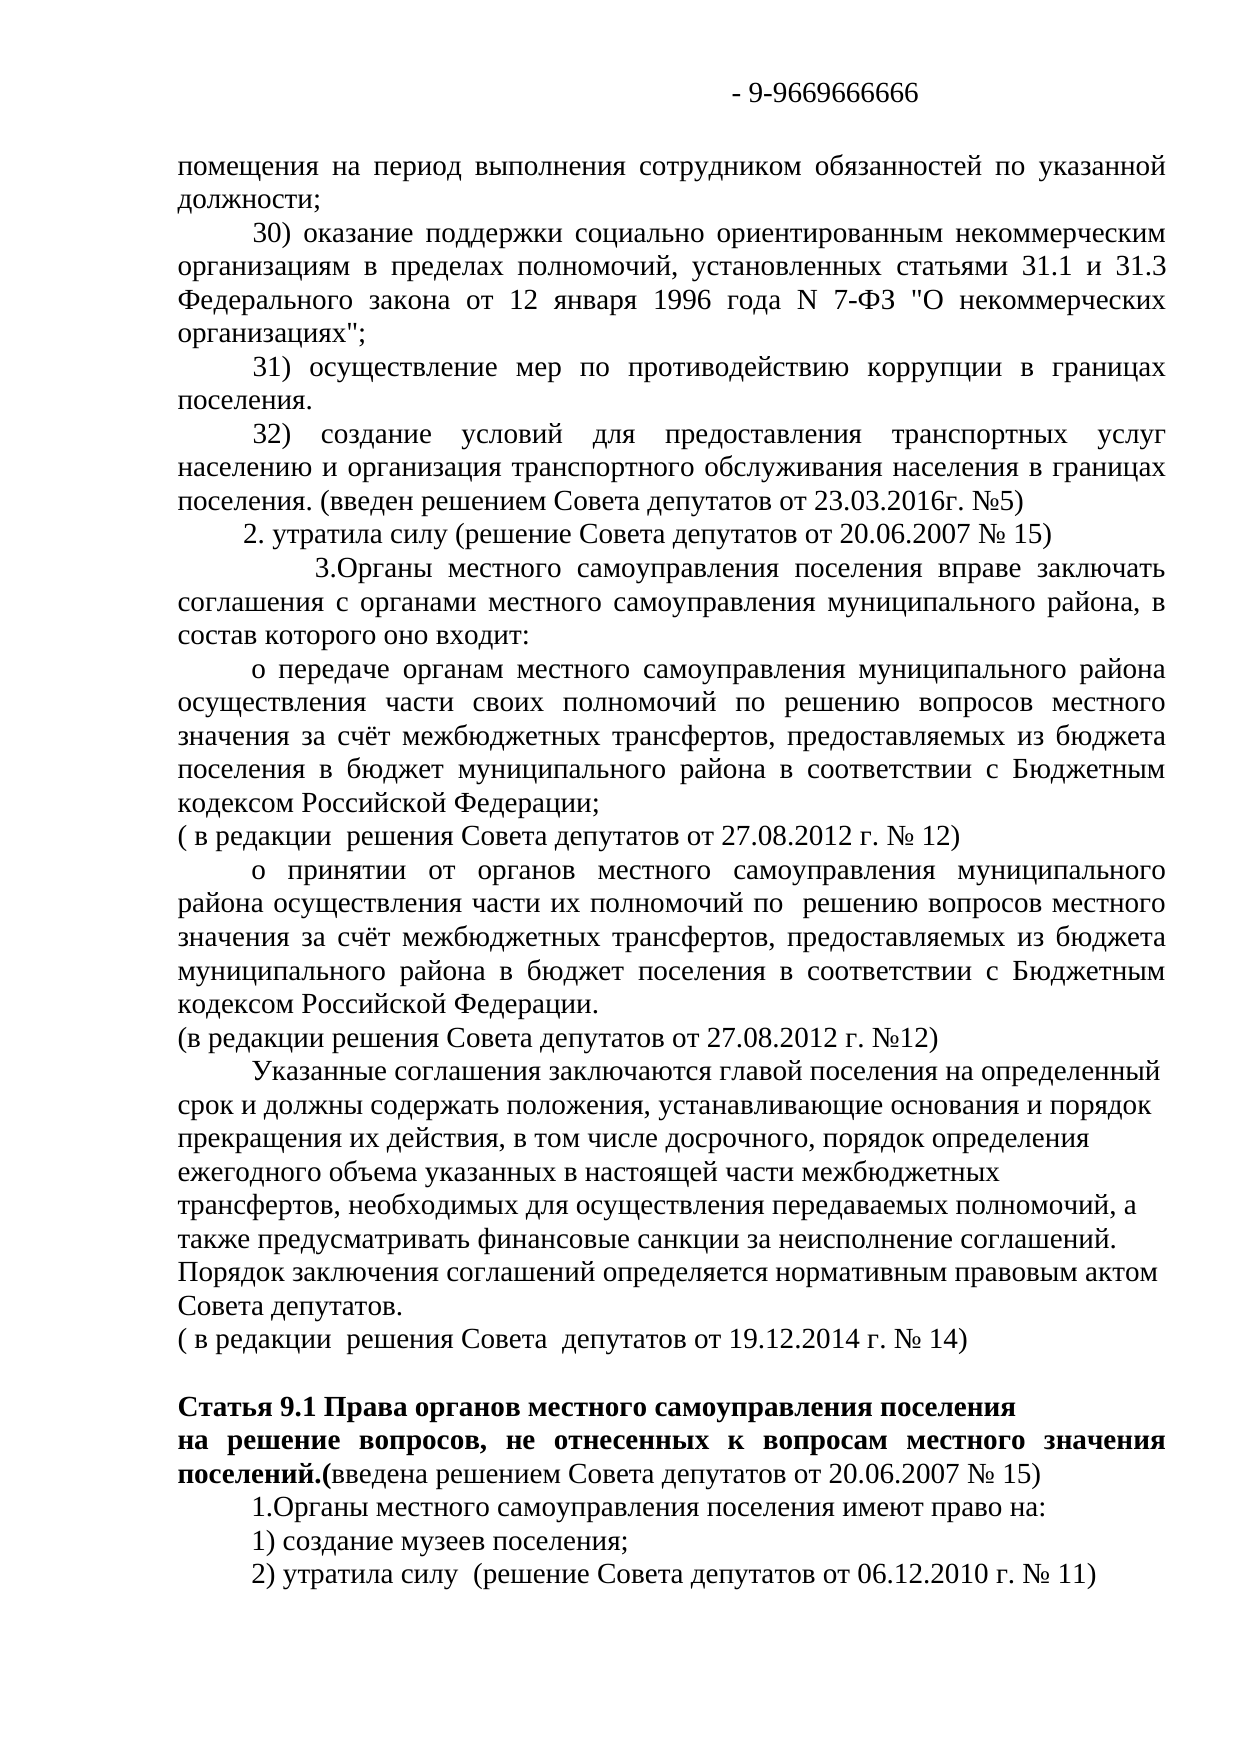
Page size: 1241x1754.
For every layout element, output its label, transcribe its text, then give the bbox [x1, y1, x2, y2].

text Статья 9.1 Права органов местного самоуправления поселения [177, 1389, 1167, 1422]
text о передаче органам местного самоуправления муниципального района осуществления части своих полномочий по решению вопросов местного значения за счёт межбюджетных трансфертов, предоставляемых из бюджета поселения в бюджет муниципального района в соответствии с Бюджетным кодексом Российской Федерации; [177, 651, 1167, 818]
text 3.Органы местного самоуправления поселения вправе заключать соглашения с органами местного самоуправления муниципального района, в состав которого оно входит: [177, 550, 1167, 651]
text 1) создание музеев поселения; [177, 1523, 1167, 1556]
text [177, 148, 1167, 215]
text ( в редакции решения Совета депутатов от 27.08.2012 г. № 12) [177, 818, 1167, 852]
text 31) осуществление мер по противодействию коррупции в границах поселения. [177, 349, 1167, 416]
text 2. утратила силу (решение Совета депутатов от 20.06.2007 № 15) [177, 517, 1167, 550]
text Указанные соглашения заключаются главой поселения на определенный срок и должны содержать положения, устанавливающие основания и порядок прекращения их действия, в том числе досрочного, порядок определения ежегодного объема указанных в настоящей части межбюджетных трансфертов, необходимых для осуществления передаваемых полномочий, а также предусматривать финансовые санкции за неисполнение соглашений. Порядок заключения соглашений определяется нормативным правовым актом Совета депутатов. [177, 1053, 1167, 1322]
text (в редакции решения Совета депутатов от 27.08.2012 г. №12) [177, 1020, 1167, 1053]
text 2) утратила силу (решение Совета депутатов от 06.12.2010 г. № 11) [177, 1556, 1167, 1590]
text 30) оказание поддержки социально ориентированным некоммерческим организациям в пределах полномочий, установленных статьями 31.1 и 31.3 Федерального закона от 12 января 1996 года N 7-ФЗ "О некоммерческих организациях"; [177, 215, 1167, 349]
text о принятии от органов местного самоуправления муниципального района осуществления части их полномочий по решению вопросов местного значения за счёт межбюджетных трансфертов, предоставляемых из бюджета муниципального района в бюджет поселения в соответствии с Бюджетным кодексом Российской Федерации. [177, 852, 1167, 1020]
text 1.Органы местного самоуправления поселения имеют право на: [177, 1489, 1167, 1523]
text 32) создание условий для предоставления транспортных услуг населению и организация транспортного обслуживания населения в границах поселения. (введен решением Совета депутатов от 23.03.2016г. №5) [177, 416, 1167, 517]
text на решение вопросов, не отнесенных к вопросам местного значения поселений.(введена решением Совета депутатов от 20.06.2007 № 15) [177, 1422, 1167, 1489]
text ( в редакции решения Совета депутатов от 19.12.2014 г. № 14) [177, 1322, 1167, 1355]
